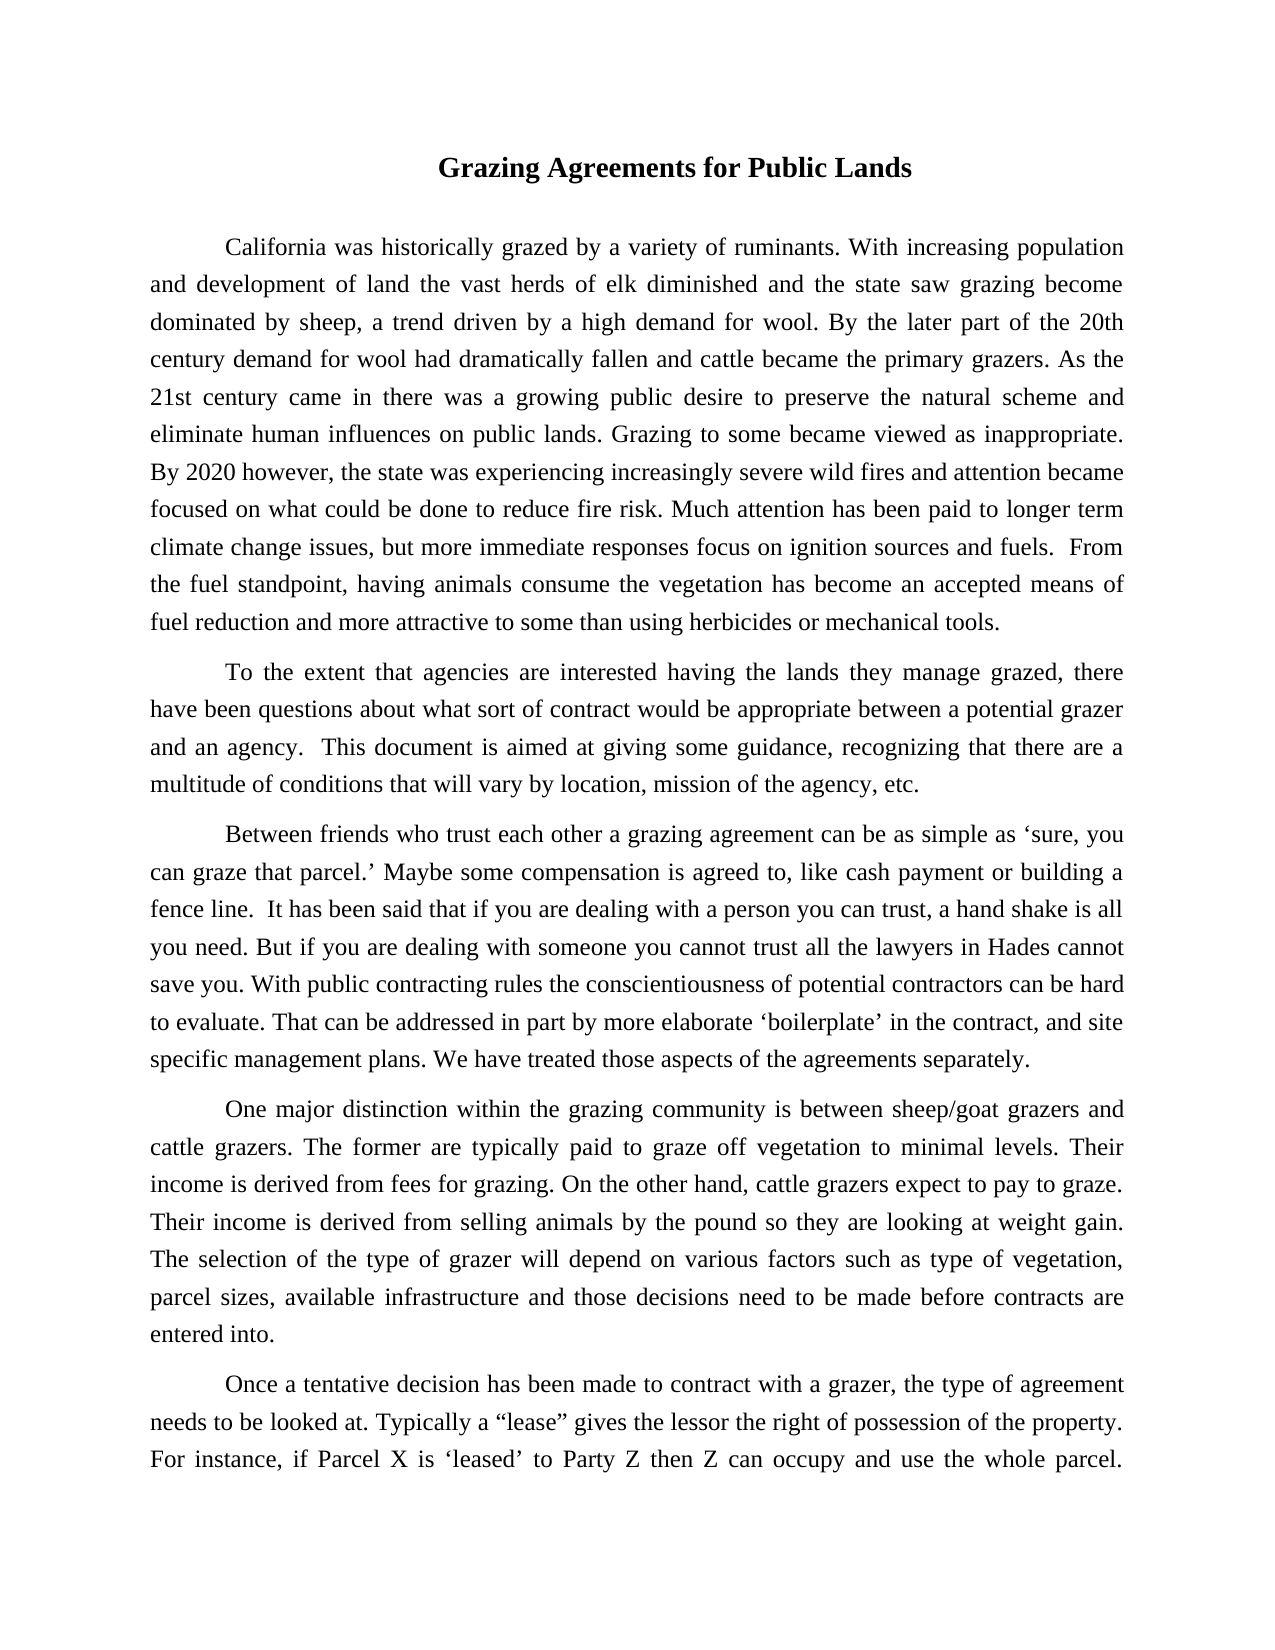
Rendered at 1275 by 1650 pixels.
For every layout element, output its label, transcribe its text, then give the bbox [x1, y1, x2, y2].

text Grazing Agreements for Public Lands [150, 150, 1125, 183]
text California was historically grazed by a variety of ruminants. With increasing population and development of land the vast herds of elk diminished and the state saw grazing become dominated by sheep, a trend driven by a high demand for wool. By the later part of the 20th century demand for wool had dramatically fallen and cattle became the primary grazers. As the 21st century came in there was a growing public desire to preserve the natural scheme and eliminate human influences on public lands. Grazing to some became viewed as inappropriate. By 2020 however, the state was experiencing increasingly severe wild fires and attention became focused on what could be done to reduce fire risk. Much attention has been paid to longer term climate change issues, but more immediate responses focus on ignition sources and fuels. From the fuel standpoint, having animals consume the vegetation has become an accepted means of fuel reduction and more attractive to some than using herbicides or mechanical tools. [150, 225, 1125, 638]
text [150, 1363, 1125, 1475]
text Between friends who trust each other a grazing agreement can be as simple as ‘sure, you can graze that parcel.’ Maybe some compensation is agreed to, like cash payment or building a fence line. It has been said that if you are dealing with a person you can trust, a hand shake is all you need. But if you are dealing with someone you cannot trust all the lawyers in Hades cannot save you. With public contracting rules the conscientiousness of potential contractors can be hard to evaluate. That can be addressed in part by more elaborate ‘boilerplate’ in the contract, and site specific management plans. We have treated those aspects of the agreements separately. [150, 813, 1125, 1075]
text One major distinction within the grazing community is between sheep/goat grazers and cattle grazers. The former are typically paid to graze off vegetation to minimal levels. Their income is derived from fees for grazing. On the other hand, cattle grazers expect to pay to graze. Their income is derived from selling animals by the pound so they are looking at weight gain. The selection of the type of grazer will depend on various factors such as type of vegetation, parcel sizes, available infrastructure and those decisions need to be made before contracts are entered into. [150, 1088, 1125, 1350]
text To the extent that agencies are interested having the lands they manage grazed, there have been questions about what sort of contract would be appropriate between a potential grazer and an agency. This document is aimed at giving some guidance, recognizing that there are a multitude of conditions that will vary by location, mission of the agency, etc. [150, 650, 1125, 800]
